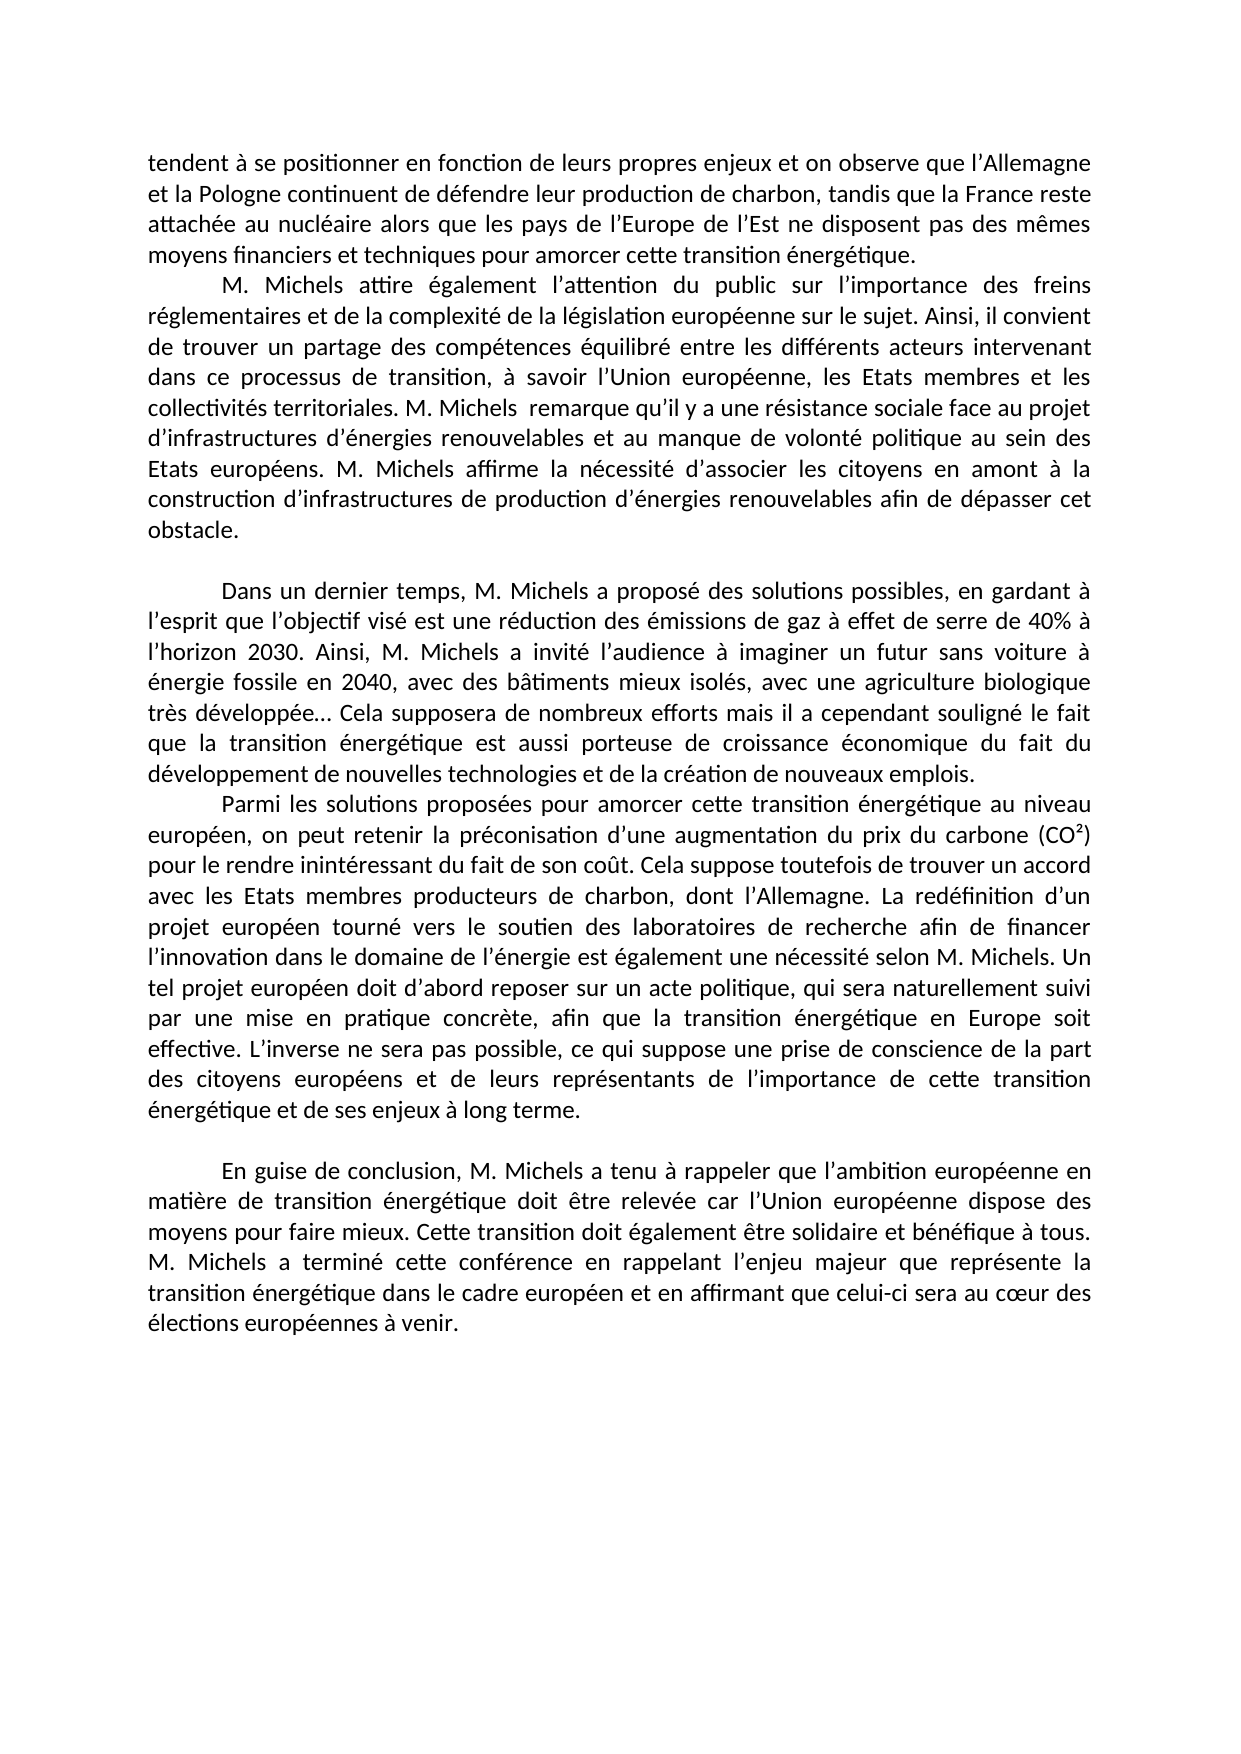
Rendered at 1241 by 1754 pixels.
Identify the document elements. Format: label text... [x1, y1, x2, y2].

text M. Michels attire également l’attention du public sur l’importance des freins réglementaires et de la complexité de la législation européenne sur le sujet. Ainsi, il convient de trouver un partage des compétences équilibré entre les différents acteurs intervenant dans ce processus de transition, à savoir l’Union européenne, les Etats membres et les collectivités territoriales. M. Michels remarque qu’il y a une résistance sociale face au projet d’infrastructures d’énergies renouvelables et au manque de volonté politique au sein des Etats européens. M. Michels affirme la nécessité d’associer les citoyens en amont à la construction d’infrastructures de production d’énergies renouvelables afin de dépasser cet obstacle. [148, 270, 1093, 544]
text Dans un dernier temps, M. Michels a proposé des solutions possibles, en gardant à l’esprit que l’objectif visé est une réduction des émissions de gaz à effet de serre de 40% à l’horizon 2030. Ainsi, M. Michels a invité l’audience à imaginer un futur sans voiture à énergie fossile en 2040, avec des bâtiments mieux isolés, avec une agriculture biologique très développée… Cela supposera de nombreux efforts mais il a cependant souligné le fait que la transition énergétique est aussi porteuse de croissance économique du fait du développement de nouvelles technologies et de la création de nouveaux emplois. [148, 575, 1093, 788]
text Parmi les solutions proposées pour amorcer cette transition énergétique au niveau européen, on peut retenir la préconisation d’une augmentation du prix du carbone (CO²) pour le rendre inintéressant du fait de son coût. Cela suppose toutefois de trouver un accord avec les Etats membres producteurs de charbon, dont l’Allemagne. La redéfinition d’un projet européen tourné vers le soutien des laboratoires de recherche afin de financer l’innovation dans le domaine de l’énergie est également une nécessité selon M. Michels. Un tel projet européen doit d’abord reposer sur un acte politique, qui sera naturellement suivi par une mise en pratique concrète, afin que la transition énergétique en Europe soit effective. L’inverse ne sera pas possible, ce qui suppose une prise de conscience de la part des citoyens européens et de leurs représentants de l’importance de cette transition énergétique et de ses enjeux à long terme. [148, 788, 1093, 1124]
text En guise de conclusion, M. Michels a tenu à rappeler que l’ambition européenne en matière de transition énergétique doit être relevée car l’Union européenne dispose des moyens pour faire mieux. Cette transition doit également être solidaire et bénéfique à tous. M. Michels a terminé cette conférence en rappelant l’enjeu majeur que représente la transition énergétique dans le cadre européen et en affirmant que celui-ci sera au cœur des élections européennes à venir. [148, 1155, 1093, 1338]
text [148, 148, 1093, 270]
